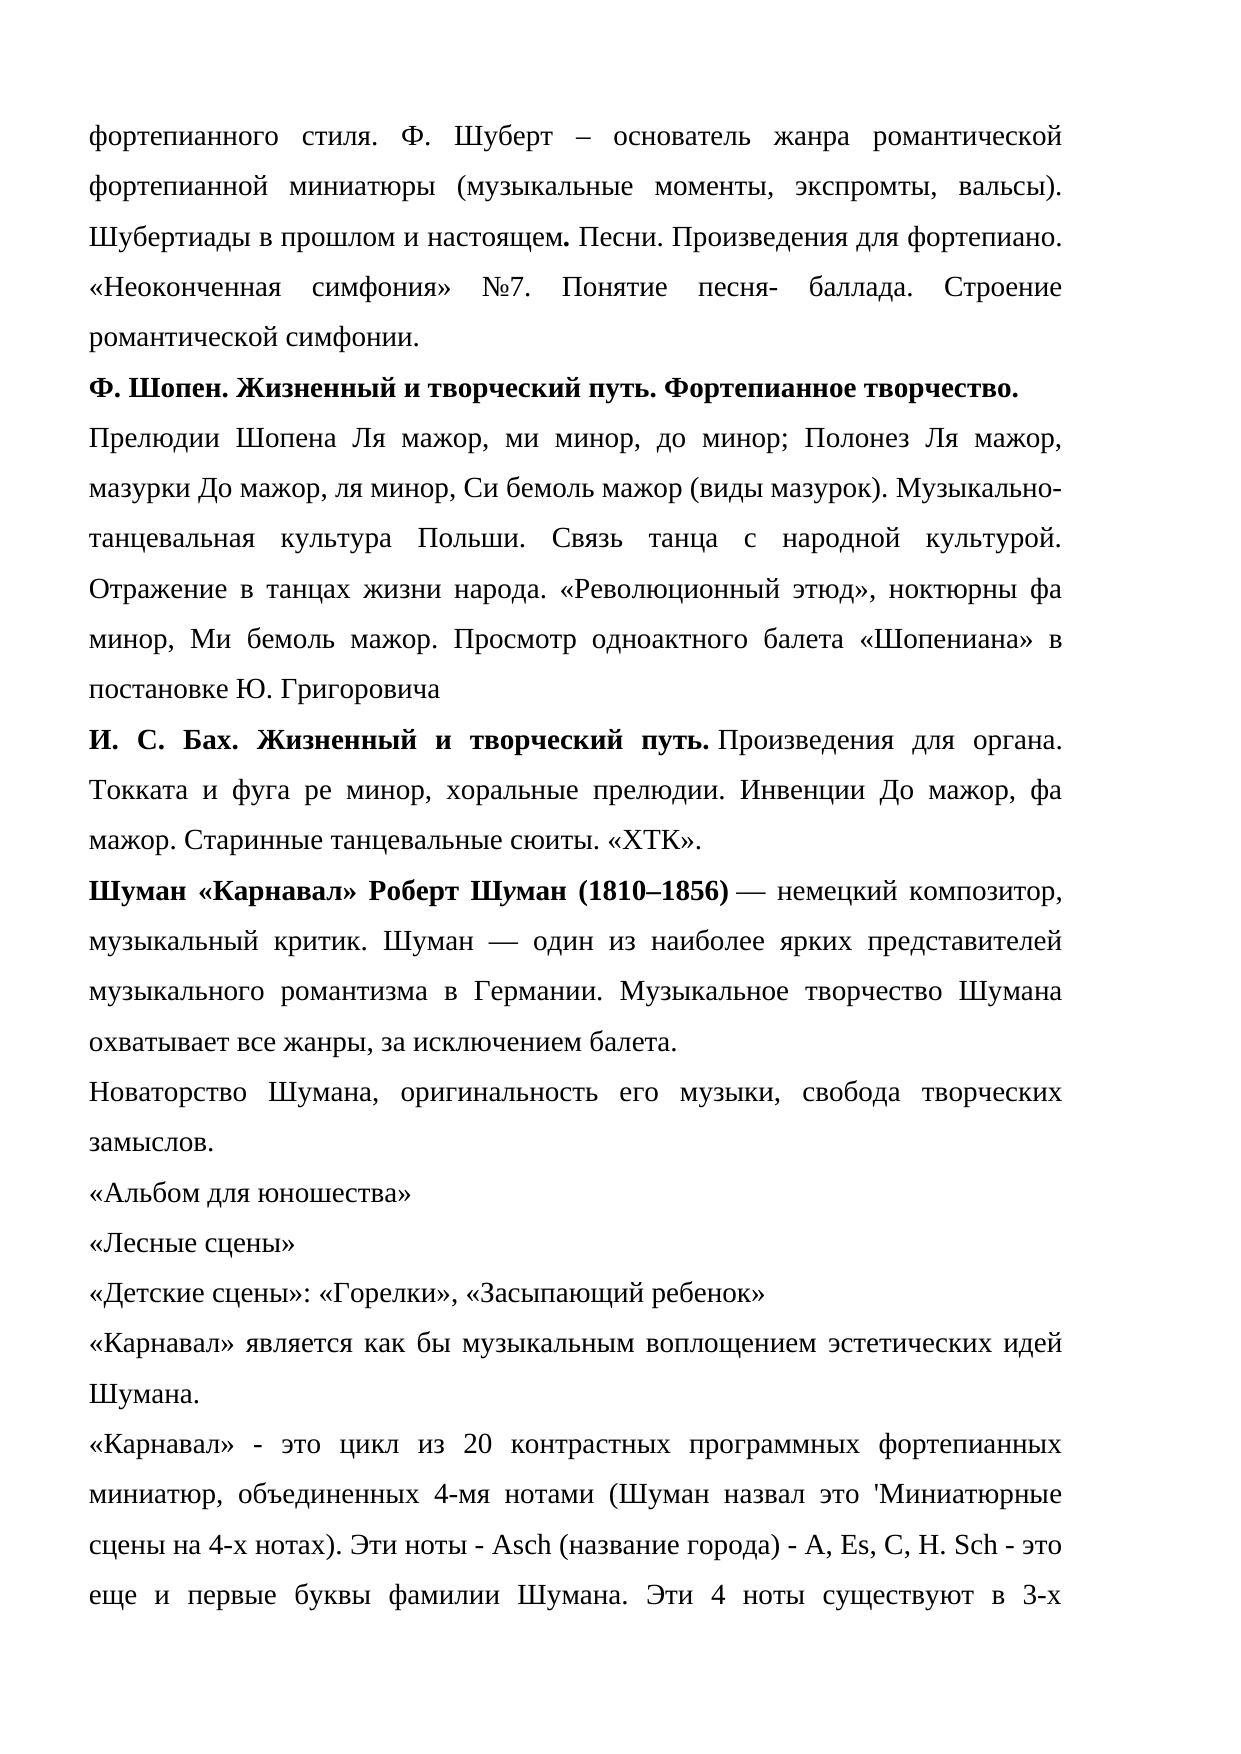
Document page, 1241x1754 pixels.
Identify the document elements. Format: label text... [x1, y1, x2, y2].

text Прелюдии Шопена Ля мажор, ми минор, до минор; Полонез Ля мажор, мазурки До мажор, ля минор, Си бемоль мажор (виды мазурок). Музыкально-танцевальная культура Польши. Связь танца с народной культурой. Отражение в танцах жизни народа. «Революционный этюд», ноктюрны фа минор, Ми бемоль мажор. Просмотр одноактного балета «Шопениана» в постановке Ю. Григоровича [89, 420, 1063, 705]
text «Альбом для юношества» [89, 1175, 1063, 1208]
text «Карнавал» является как бы музыкальным воплощением эстетических идей Шумана. [89, 1326, 1063, 1409]
text Шуман «Карнавал» Роберт Шуман (1810–1856) — немецкий композитор, музыкальный критик. Шуман — один из наиболее ярких представителей музыкального романтизма в Германии. Музыкальное творчество Шумана охватывает все жанры, за исключением балета. [89, 873, 1063, 1057]
text Новаторство Шумана, оригинальность его музыки, свобода творческих замыслов. [89, 1074, 1063, 1158]
text Ф. Шопен. Жизненный и творческий путь. Фортепианное творчество. [89, 370, 1063, 403]
text «Детские сцены»: «Горелки», «Засыпающий ребенок» [89, 1275, 1063, 1309]
text «Лесные сцены» [89, 1225, 1063, 1258]
text И. С. Бах. Жизненный и творческий путь. Произведения для органа. Токката и фуга ре минор, хоральные прелюдии. Инвенции До мажор, фа мажор. Старинные танцевальные сюиты. «ХТК». [89, 722, 1063, 856]
